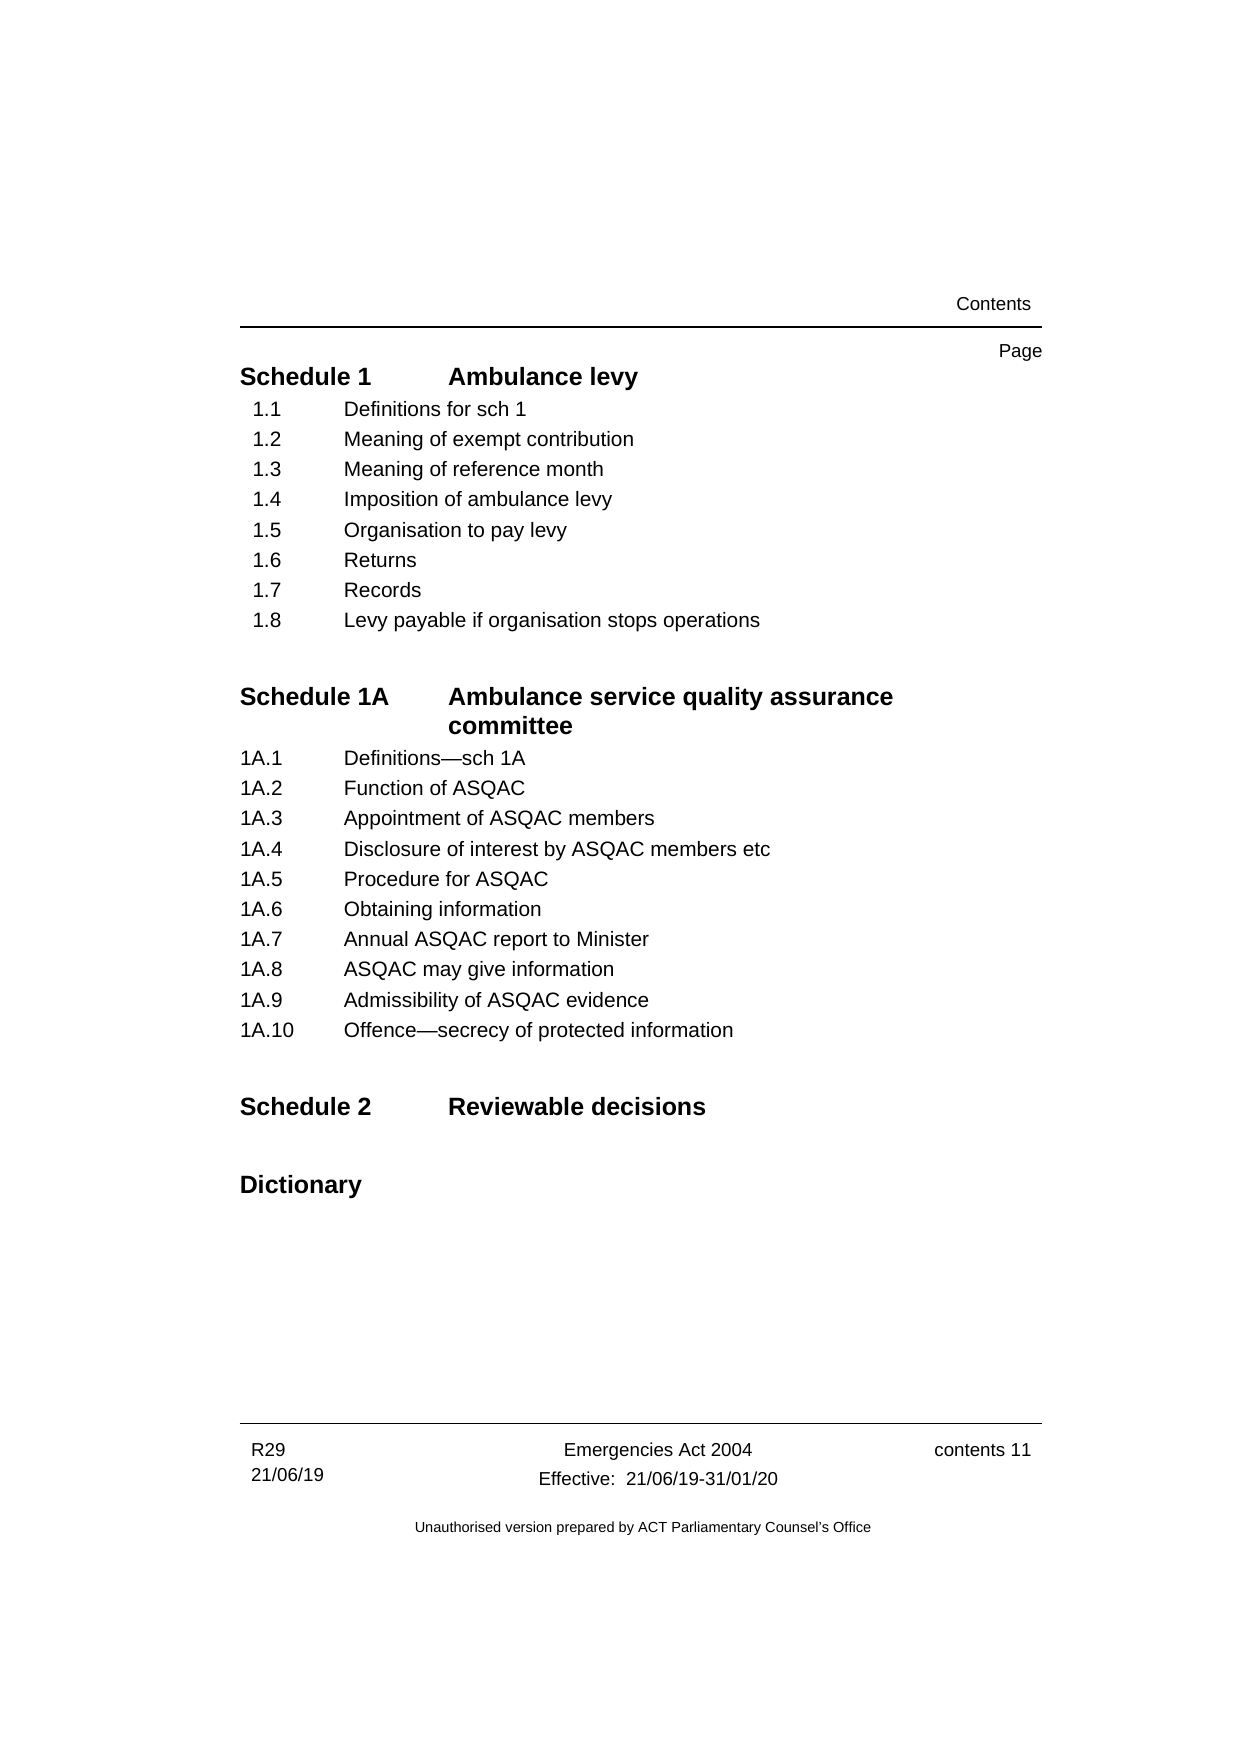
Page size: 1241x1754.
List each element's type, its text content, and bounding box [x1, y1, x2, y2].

text 1A.3 Appointment of ASQAC members 136 [239, 806, 996, 830]
text 1.2 Meaning of exempt contribution 130 [239, 427, 996, 451]
text 1.5 Organisation to pay levy 133 [239, 517, 996, 541]
text 1A.1 Definitions—sch 1A 135 [239, 746, 996, 770]
text 1A.6 Obtaining information 138 [239, 897, 996, 921]
text Schedule 1 Ambulance levy 129 [239, 362, 996, 390]
text 1.6 Returns 133 [239, 548, 996, 572]
text 1.8 Levy payable if organisation stops operations 134 [239, 608, 996, 632]
text 1A.9 Admissibility of ASQAC evidence 140 [239, 987, 996, 1011]
text 1.4 Imposition of ambulance levy 131 [239, 487, 996, 511]
text 1.1 Definitions for sch 1 129 [239, 397, 996, 421]
text 1A.8 ASQAC may give information 140 [239, 957, 996, 981]
text 1A.2 Function of ASQAC 136 [239, 776, 996, 800]
text 1A.4 Disclosure of interest by ASQAC members etc 136 [239, 836, 996, 860]
text 1A.7 Annual ASQAC report to Minister 139 [239, 927, 996, 951]
text 1A.10 Offence—secrecy of protected information 141 [239, 1018, 996, 1042]
text Dictionary 145 [239, 1170, 996, 1199]
text Schedule 1A Ambulance service quality assurance committee 135 [239, 682, 996, 739]
text 1.3 Meaning of reference month 130 [239, 457, 996, 481]
text 1A.5 Procedure for ASQAC 138 [239, 867, 996, 891]
text 1.7 Records 133 [239, 578, 996, 602]
text Schedule 2 Reviewable decisions 143 [239, 1092, 996, 1120]
